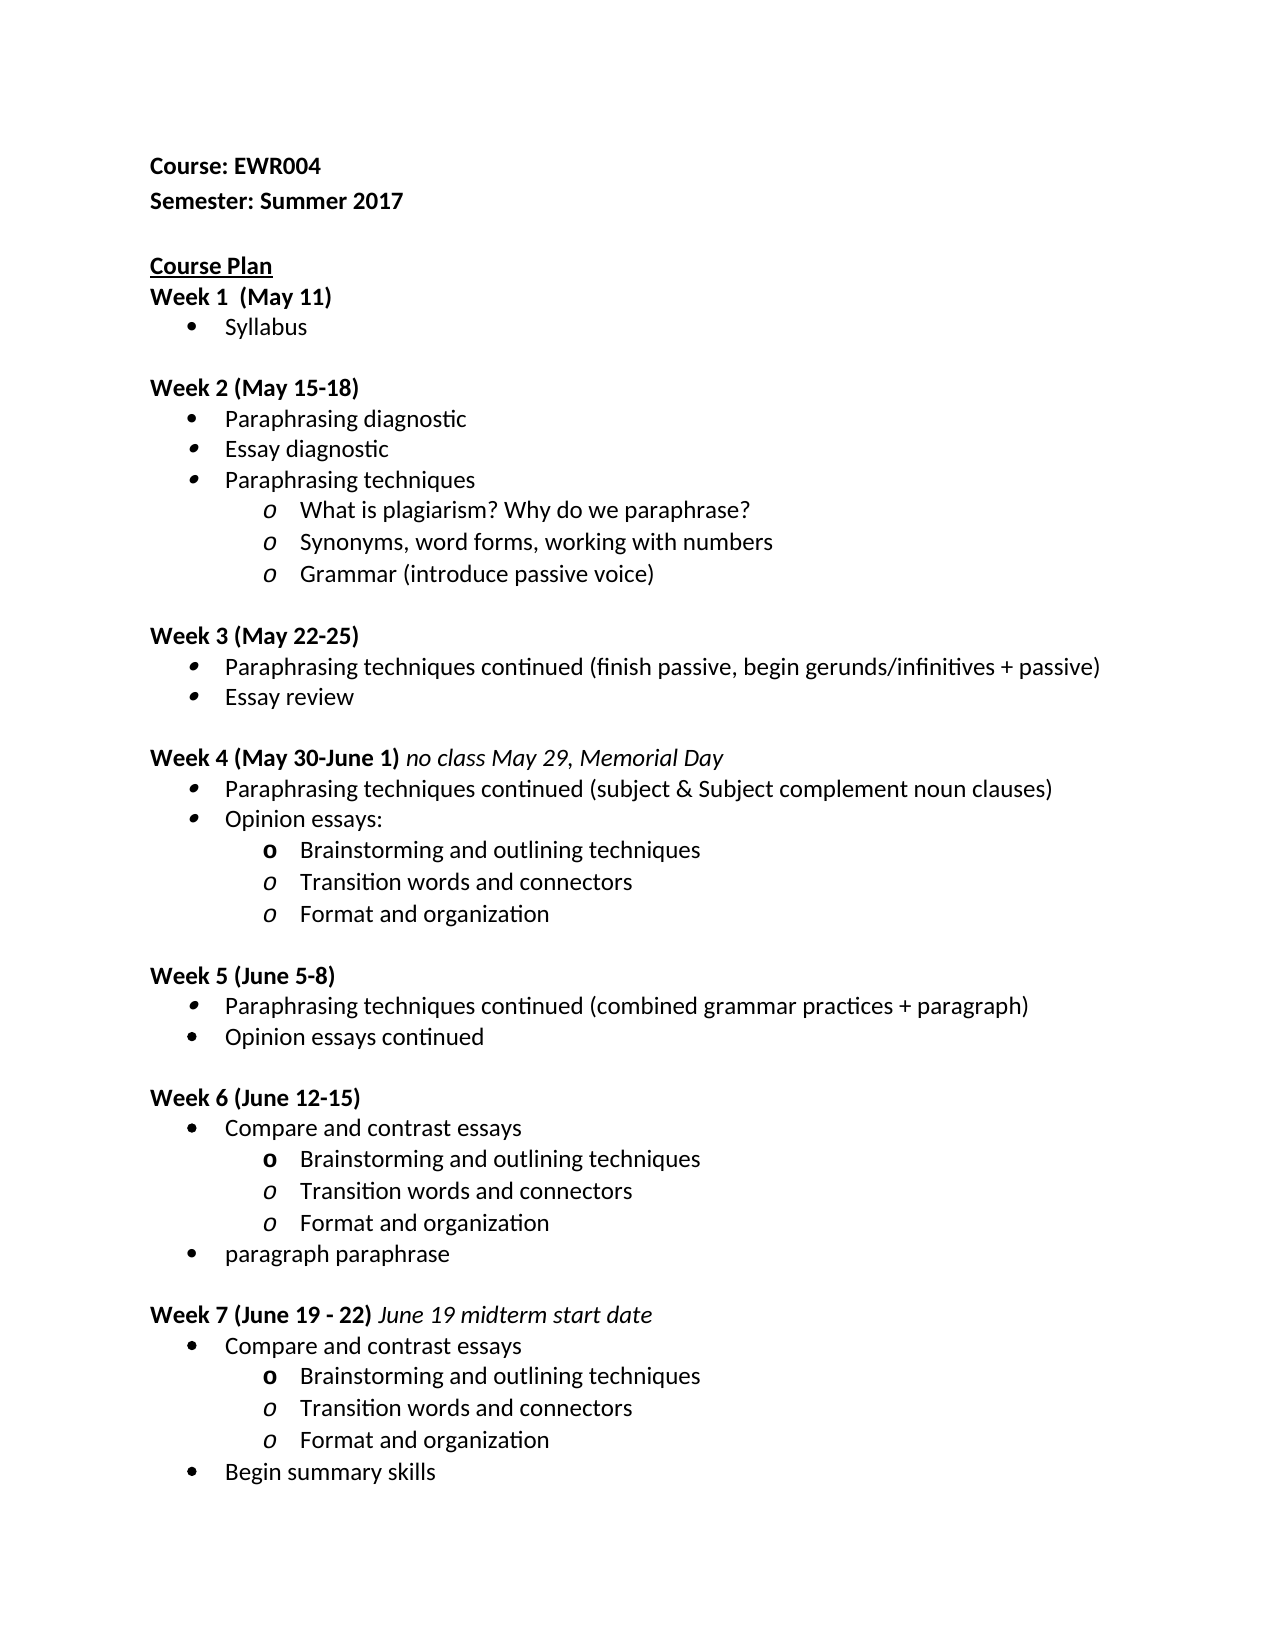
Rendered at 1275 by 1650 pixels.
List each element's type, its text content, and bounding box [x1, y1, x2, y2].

list Transition words and connectors [262, 866, 1125, 898]
list Brainstorming and outlining techniques [262, 1361, 1125, 1392]
text Week 3 (May 22-25) [150, 621, 1125, 651]
list Opinion essays continued [187, 1021, 1125, 1052]
text Week 1 (May 11) [150, 281, 1125, 312]
list Format and organization [262, 898, 1125, 929]
text Week 4 (May 30-June 1) no class May 29, Memorial Day [150, 743, 1125, 773]
list Essay review [187, 682, 1125, 712]
list Begin summary skills [187, 1456, 1125, 1486]
text Week 2 (May 15-18) [150, 373, 1125, 403]
list Transition words and connectors [262, 1392, 1125, 1424]
text Course: EWR004 [150, 150, 1125, 181]
list Compare and contrast essays [187, 1330, 1125, 1361]
list Format and organization [262, 1207, 1125, 1238]
list Format and organization [262, 1424, 1125, 1456]
list Paraphrasing diagnostic [187, 403, 1125, 434]
list paragraph paraphrase [187, 1238, 1125, 1269]
list Paraphrasing techniques continued (subject & Subject complement noun clauses) [187, 773, 1125, 804]
list Synonyms, word forms, working with numbers [262, 526, 1125, 558]
list Compare and contrast essays [187, 1113, 1125, 1143]
list Opinion essays: [187, 804, 1125, 834]
list Essay diagnostic [187, 434, 1125, 464]
list Transition words and connectors [262, 1175, 1125, 1207]
list Grammar (introduce passive voice) [262, 558, 1125, 590]
list Syllabus [187, 312, 1125, 342]
text Week 6 (June 12-15) [150, 1082, 1125, 1113]
text Week 7 (June 19 - 22) June 19 midterm start date [150, 1299, 1125, 1330]
list Paraphrasing techniques [187, 464, 1125, 495]
text Semester: Summer 2017 [150, 185, 1125, 216]
list Paraphrasing techniques continued (finish passive, begin gerunds/infinitives + passive) [187, 651, 1125, 682]
text Course Plan [150, 251, 1125, 281]
list Paraphrasing techniques continued (combined grammar practices + paragraph) [187, 991, 1125, 1021]
list Brainstorming and outlining techniques [262, 1143, 1125, 1175]
text Week 5 (June 5-8) [150, 960, 1125, 991]
list What is plagiarism? Why do we paraphrase? [262, 495, 1125, 526]
list Brainstorming and outlining techniques [262, 834, 1125, 866]
